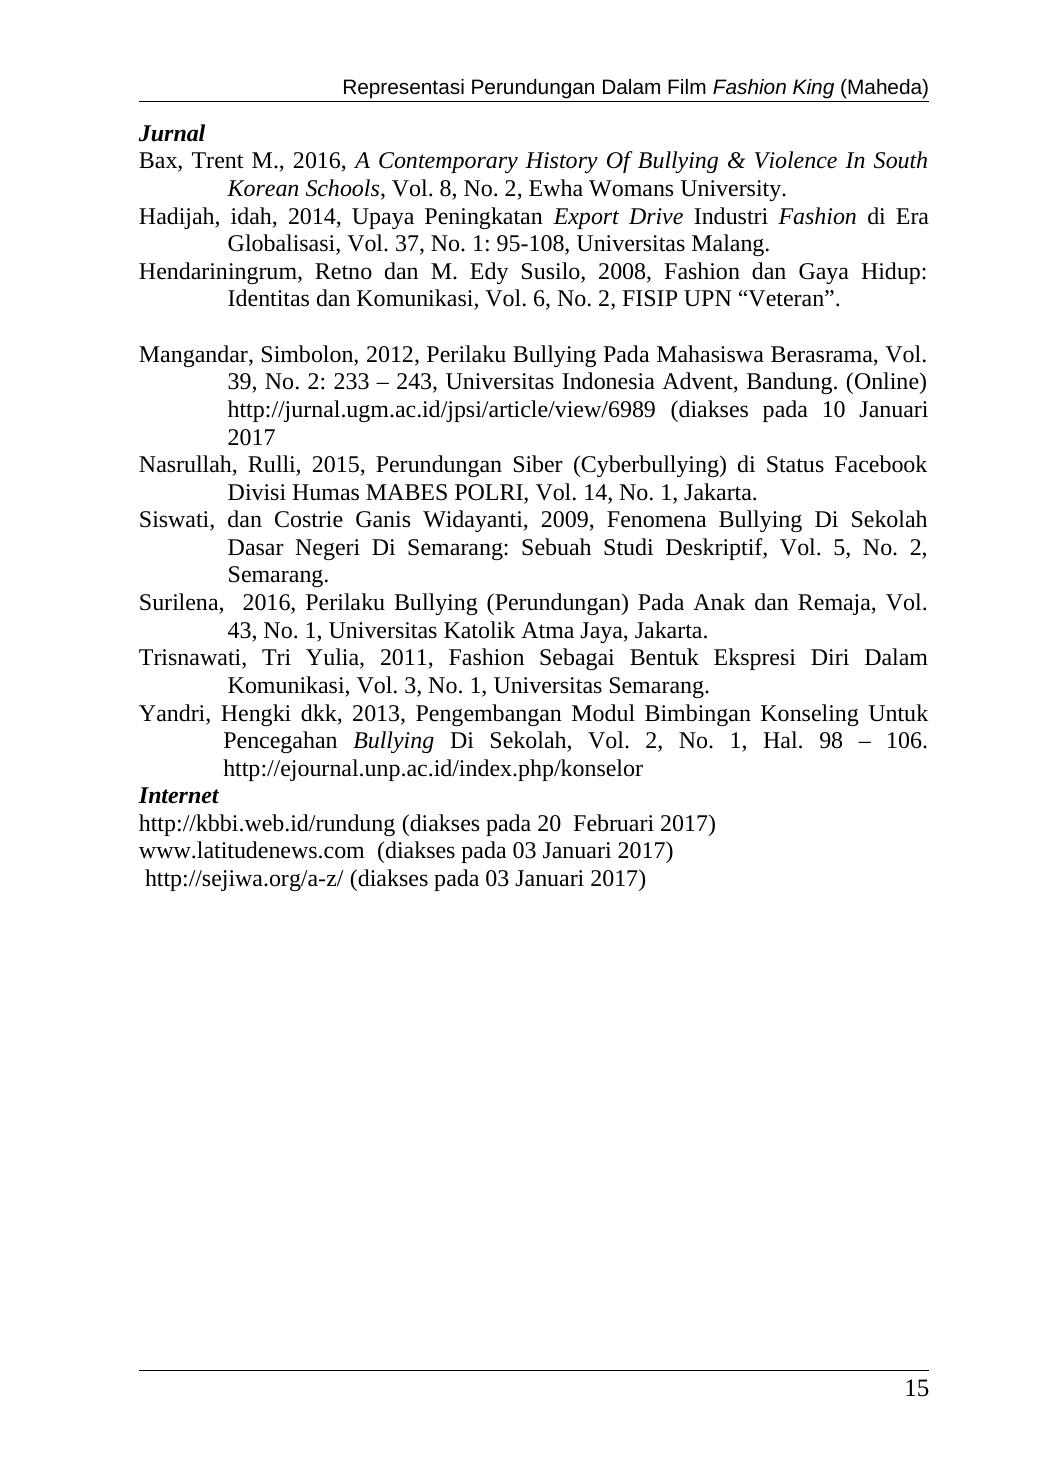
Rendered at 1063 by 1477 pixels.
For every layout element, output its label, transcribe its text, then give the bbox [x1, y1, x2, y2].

text http://kbbi.web.id/rundung (diakses pada 20 Februari 2017) [139, 809, 929, 837]
text Siswati, dan Costrie Ganis Widayanti, 2009, Fenomena Bullying Di Sekolah Dasar Negeri Di Semarang: Sebuah Studi Deskriptif, Vol. 5, No. 2, Semarang. [139, 505, 929, 588]
text Nasrullah, Rulli, 2015, Perundungan Siber (Cyberbullying) di Status Facebook Divisi Humas MABES POLRI, Vol. 14, No. 1, Jakarta. [139, 450, 929, 505]
text Trisnawati, Tri Yulia, 2011, Fashion Sebagai Bentuk Ekspresi Diri Dalam Komunikasi, Vol. 3, No. 1, Universitas Semarang. [139, 643, 929, 698]
text www.latitudenews.com (diakses pada 03 Januari 2017) [139, 837, 929, 864]
text Hendariningrum, Retno dan M. Edy Susilo, 2008, Fashion dan Gaya Hidup: Identitas dan Komunikasi, Vol. 6, No. 2, FISIP UPN “Veteran”. [139, 257, 929, 312]
text Surilena, 2016, Perilaku Bullying (Perundungan) Pada Anak dan Remaja, Vol. 43, No. 1, Universitas Katolik Atma Jaya, Jakarta. [139, 588, 929, 643]
text http://sejiwa.org/a-z/ (diakses pada 03 Januari 2017) [139, 864, 929, 892]
text Internet [139, 781, 929, 809]
text Jurnal [139, 119, 929, 146]
text Hadijah, idah, 2014, Upaya Peningkatan Export Drive Industri Fashion di Era Globalisasi, Vol. 37, No. 1: 95-108, Universitas Malang. [139, 202, 929, 257]
text Mangandar, Simbolon, 2012, Perilaku Bullying Pada Mahasiswa Berasrama, Vol. 39, No. 2: 233 – 243, Universitas Indonesia Advent, Bandung. (Online) http://jurnal.ugm.ac.id/jpsi/article/view/6989 (diakses pada 10 Januari 2017 [139, 340, 929, 450]
text Bax, Trent M., 2016, A Contemporary History Of Bullying & Violence In South Korean Schools, Vol. 8, No. 2, Ewha Womans University. [139, 146, 929, 202]
text Yandri, Hengki dkk, 2013, Pengembangan Modul Bimbingan Konseling Untuk Pencegahan Bullying Di Sekolah, Vol. 2, No. 1, Hal. 98 – 106. http://ejournal.unp.ac.id/index.php/konselor [139, 698, 929, 781]
